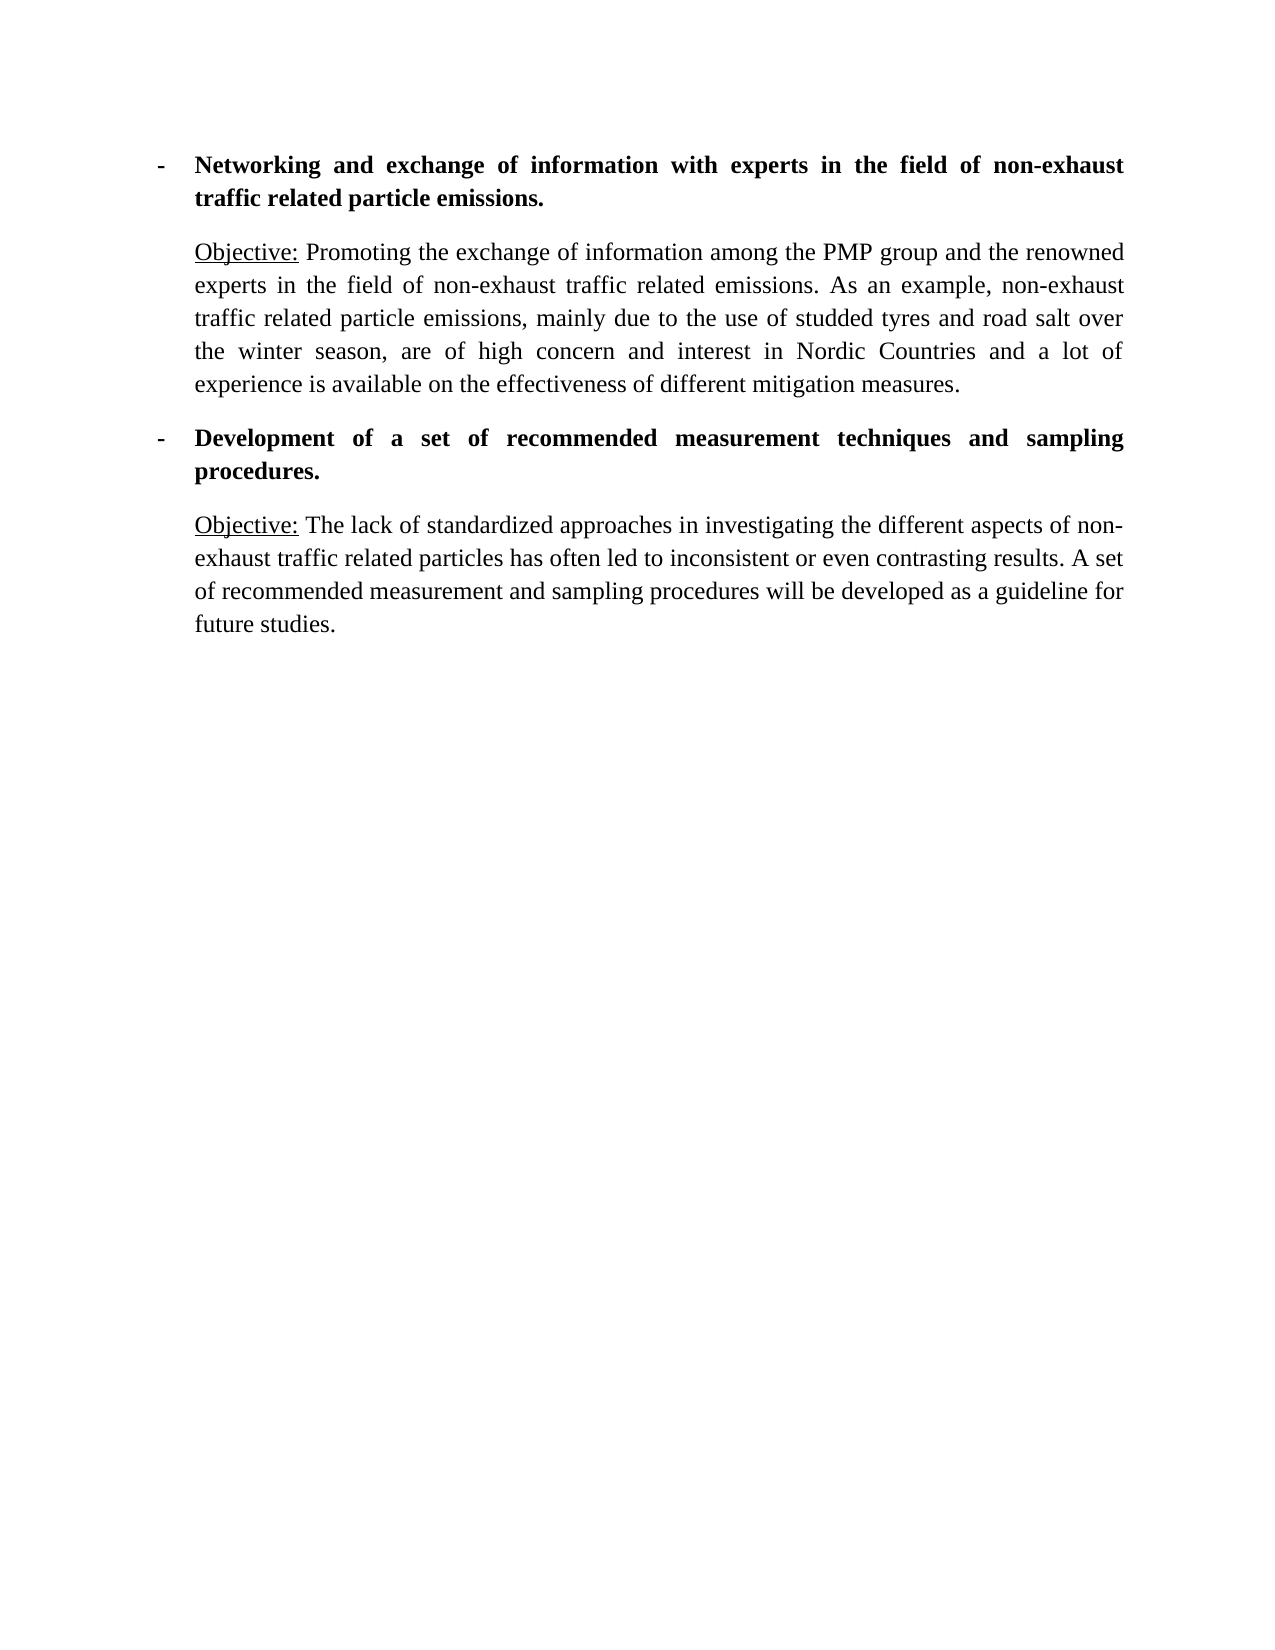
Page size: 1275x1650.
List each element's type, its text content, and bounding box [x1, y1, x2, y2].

list Networking and exchange of information with experts in the field of non-exhaust traffic related particle emissions. [157, 150, 1125, 212]
list Development of a set of recommended measurement techniques and sampling procedures. [157, 423, 1125, 484]
text Objective: Promoting the exchange of information among the PMP group and the renowned experts in the field of non-exhaust traffic related emissions. As an example, non-exhaust traffic related particle emissions, mainly due to the use of studded tyres and road salt over the winter season, are of high concern and interest in Nordic Countries and a lot of experience is available on the effectiveness of different mitigation measures. [194, 237, 1125, 398]
text Objective: The lack of standardized approaches in investigating the different aspects of non-exhaust traffic related particles has often led to inconsistent or even contrasting results. A set of recommended measurement and sampling procedures will be developed as a guideline for future studies. [194, 510, 1125, 637]
